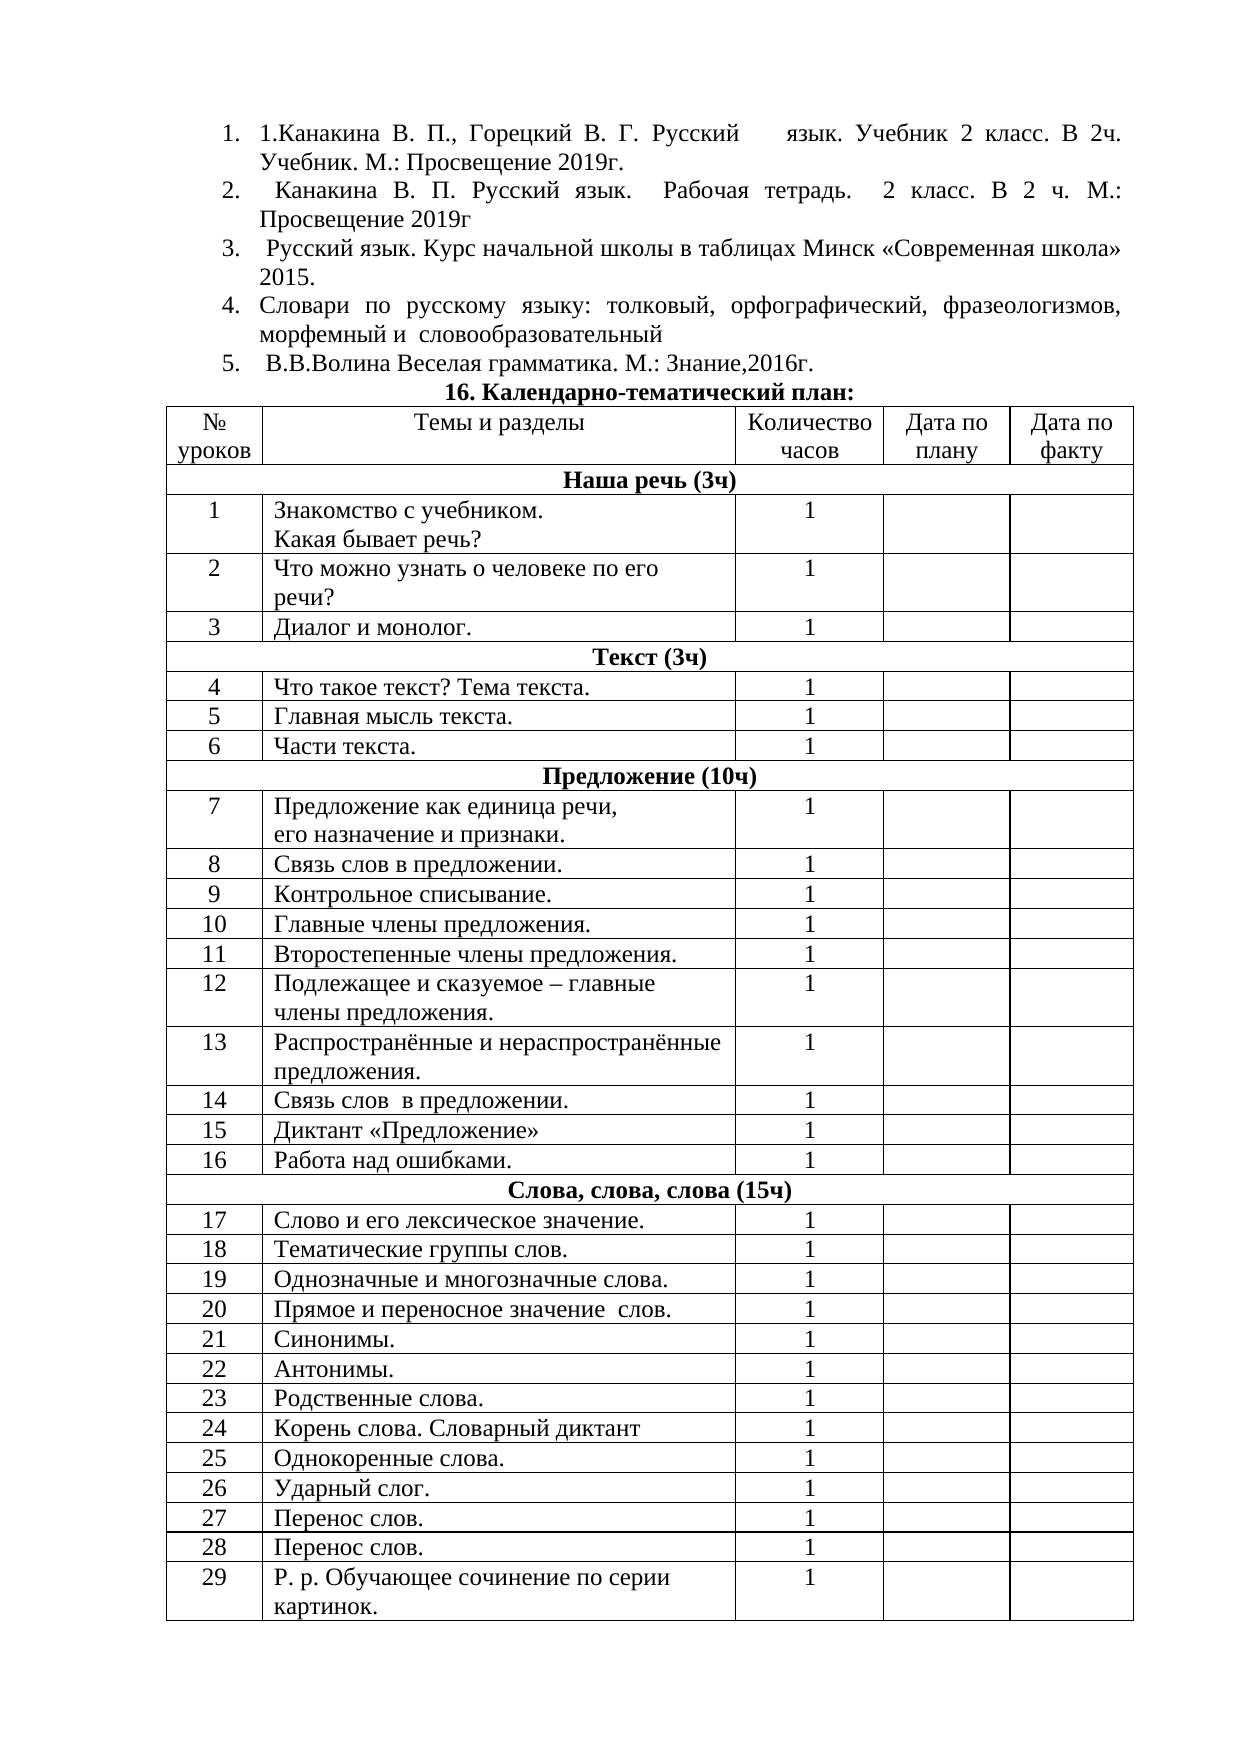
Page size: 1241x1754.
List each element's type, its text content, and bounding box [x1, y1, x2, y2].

table_cell [1011, 612, 1133, 641]
table_cell 5 [167, 701, 262, 730]
table_cell 13 [167, 1027, 262, 1084]
table_cell [884, 1533, 1009, 1561]
table_cell [884, 1145, 1009, 1174]
table_cell Второстепенные члены предложения. [263, 939, 735, 967]
table_cell Родственные слова. [263, 1384, 735, 1412]
table_cell [1011, 1115, 1133, 1144]
table_cell [1011, 879, 1133, 908]
table_cell 22 [167, 1354, 262, 1382]
table_cell Связь слов в предложении. [263, 1086, 735, 1114]
table_cell Наша речь (3ч) [167, 465, 1133, 494]
table_cell Диктант «Предложение» [263, 1115, 735, 1144]
table_cell [1011, 791, 1133, 848]
table_cell Антонимы. [263, 1354, 735, 1382]
table_cell Прямое и переносное значение слов. [263, 1294, 735, 1323]
table_cell 7 [167, 791, 262, 848]
table_cell 1 [736, 1443, 883, 1472]
table_cell [884, 849, 1009, 878]
table_cell Главная мысль текста. [263, 701, 735, 730]
table_cell 1 [736, 1294, 883, 1323]
table_cell Что такое текст? Тема текста. [263, 672, 735, 700]
table_cell Части текста. [263, 731, 735, 760]
table_cell [884, 1562, 1009, 1620]
table_cell [884, 672, 1009, 700]
table_cell 27 [167, 1503, 262, 1531]
table_cell 1 [736, 939, 883, 967]
table_cell 16 [167, 1145, 262, 1174]
table_cell Синонимы. [263, 1324, 735, 1353]
table_cell 18 [167, 1235, 262, 1263]
list Словари по русскому языку: толковый, орфографический, фразеологизмов, морфемный и словообразовательный [222, 291, 1122, 348]
table_cell [1011, 495, 1133, 552]
table_cell 1 [736, 1264, 883, 1293]
table_cell [884, 731, 1009, 760]
table_cell [884, 1086, 1009, 1114]
table_cell 1 [736, 1205, 883, 1233]
table_cell [1011, 1294, 1133, 1323]
table_cell [884, 909, 1009, 938]
table_header Темы и разделы [263, 407, 735, 464]
table_cell [1011, 1473, 1133, 1502]
table_cell [884, 1384, 1009, 1412]
table_cell 1 [736, 1384, 883, 1412]
table_header Дата по факту [1011, 407, 1133, 464]
table_cell Тематические группы слов. [263, 1235, 735, 1263]
table_cell 1 [736, 554, 883, 611]
table_header Дата по плану [884, 407, 1009, 464]
table_cell 24 [167, 1413, 262, 1442]
table_cell Перенос слов. [263, 1503, 735, 1531]
table_cell Связь слов в предложении. [263, 849, 735, 878]
table_cell [1011, 939, 1133, 967]
table_cell Что можно узнать о человеке по его речи? [263, 554, 735, 611]
table_cell 1 [736, 969, 883, 1026]
table_cell Слова, слова, слова (15ч) [167, 1175, 1133, 1204]
table_cell Диалог и монолог. [263, 612, 735, 641]
table_cell [1011, 1384, 1133, 1412]
table_cell 14 [167, 1086, 262, 1114]
list Русский язык. Курс начальной школы в таблицах Минск «Современная школа» 2015. [222, 233, 1122, 291]
table_header № уроков [167, 407, 262, 464]
table_cell [1011, 1413, 1133, 1442]
table_cell 1 [736, 791, 883, 848]
table_cell Однокоренные слова. [263, 1443, 735, 1472]
table_cell 2 [167, 554, 262, 611]
table_cell [884, 495, 1009, 552]
table_cell [884, 554, 1009, 611]
table_cell [1011, 1086, 1133, 1114]
list 1.Канакина В. П., Горецкий В. Г. Русский язык. Учебник 2 класс. В 2ч. Учебник. М.: Просвещение 2019г. [222, 118, 1122, 176]
table_cell 1 [736, 849, 883, 878]
table_cell Контрольное списывание. [263, 879, 735, 908]
table_cell 29 [167, 1562, 262, 1620]
table_cell [1011, 1503, 1133, 1531]
table_cell 1 [736, 1027, 883, 1084]
list В.В.Волина Веселая грамматика. М.: Знание,2016г. [222, 348, 1122, 377]
table_cell [884, 612, 1009, 641]
table_cell [884, 1115, 1009, 1144]
table_cell 8 [167, 849, 262, 878]
table_cell Работа над ошибками. [263, 1145, 735, 1174]
table_cell 1 [736, 495, 883, 552]
table_cell 6 [167, 731, 262, 760]
table_cell Однозначные и многозначные слова. [263, 1264, 735, 1293]
table_cell Предложение как единица речи, его назначение и признаки. [263, 791, 735, 848]
table_cell 1 [736, 1086, 883, 1114]
table_cell 15 [167, 1115, 262, 1144]
table_cell Корень слова. Словарный диктант [263, 1413, 735, 1442]
table_cell [1011, 849, 1133, 878]
table_cell 1 [736, 1533, 883, 1561]
table_cell 1 [736, 879, 883, 908]
table_cell 19 [167, 1264, 262, 1293]
table_cell 4 [167, 672, 262, 700]
table_cell 1 [736, 1235, 883, 1263]
table_cell [884, 1205, 1009, 1233]
table_cell 1 [736, 1145, 883, 1174]
table_cell 1 [736, 1473, 883, 1502]
table_cell [1011, 969, 1133, 1026]
table_cell Распространённые и нераспространённые предложения. [263, 1027, 735, 1084]
table_cell [1011, 1443, 1133, 1472]
table_cell [1011, 1264, 1133, 1293]
table_cell 20 [167, 1294, 262, 1323]
table_cell 1 [736, 1413, 883, 1442]
table_cell 23 [167, 1384, 262, 1412]
table_cell [1011, 1533, 1133, 1561]
table_cell 21 [167, 1324, 262, 1353]
table_cell Перенос слов. [263, 1533, 735, 1561]
table_cell Слово и его лексическое значение. [263, 1205, 735, 1233]
table_cell Главные члены предложения. [263, 909, 735, 938]
table_cell Ударный слог. [263, 1473, 735, 1502]
table_cell Р. р. Обучающее сочинение по серии картинок. [263, 1562, 735, 1620]
table_cell 1 [736, 701, 883, 730]
table_cell [884, 1354, 1009, 1382]
table_cell [884, 701, 1009, 730]
table_cell [884, 1443, 1009, 1472]
table_cell 1 [736, 1324, 883, 1353]
table_cell [884, 1235, 1009, 1263]
table_cell [884, 1413, 1009, 1442]
table_cell [1011, 701, 1133, 730]
table_cell [884, 1473, 1009, 1502]
table_cell 28 [167, 1533, 262, 1561]
table_cell [1011, 731, 1133, 760]
table_cell 11 [167, 939, 262, 967]
table_header Количество часов [736, 407, 883, 464]
table_cell [1011, 1145, 1133, 1174]
table_cell 1 [736, 909, 883, 938]
table_cell [1011, 554, 1133, 611]
table_cell 12 [167, 969, 262, 1026]
table_cell Знакомство с учебником. Какая бывает речь? [263, 495, 735, 552]
table_cell [884, 879, 1009, 908]
table_cell 9 [167, 879, 262, 908]
table_cell [884, 791, 1009, 848]
table_cell 1 [167, 495, 262, 552]
table_cell 1 [736, 1562, 883, 1620]
table_cell [1011, 672, 1133, 700]
table_cell 1 [736, 731, 883, 760]
table_cell [1011, 1354, 1133, 1382]
table_cell [884, 1324, 1009, 1353]
table_cell [1011, 1027, 1133, 1084]
table_cell [884, 969, 1009, 1026]
table_cell [1011, 1205, 1133, 1233]
table_cell 1 [736, 1354, 883, 1382]
table_cell Текст (3ч) [167, 642, 1133, 671]
table_cell Предложение (10ч) [167, 761, 1133, 790]
table_cell 26 [167, 1473, 262, 1502]
table_cell 17 [167, 1205, 262, 1233]
text 16. Календарно-тематический план: [177, 377, 1122, 406]
table_cell 1 [736, 612, 883, 641]
table_cell 1 [736, 672, 883, 700]
table_cell 10 [167, 909, 262, 938]
table_cell [1011, 909, 1133, 938]
list Канакина В. П. Русский язык. Рабочая тетрадь. 2 класс. В 2 ч. М.: Просвещение 2019г [222, 176, 1122, 233]
table_cell 25 [167, 1443, 262, 1472]
table_cell 1 [736, 1503, 883, 1531]
table_cell [884, 1294, 1009, 1323]
table_cell Подлежащее и сказуемое – главные члены предложения. [263, 969, 735, 1026]
table_cell [1011, 1324, 1133, 1353]
table_cell [1011, 1562, 1133, 1620]
table_cell [884, 1503, 1009, 1531]
table_cell 1 [736, 1115, 883, 1144]
table_cell [884, 939, 1009, 967]
table_cell 3 [167, 612, 262, 641]
table_cell [884, 1264, 1009, 1293]
table_cell [884, 1027, 1009, 1084]
table_cell [1011, 1235, 1133, 1263]
